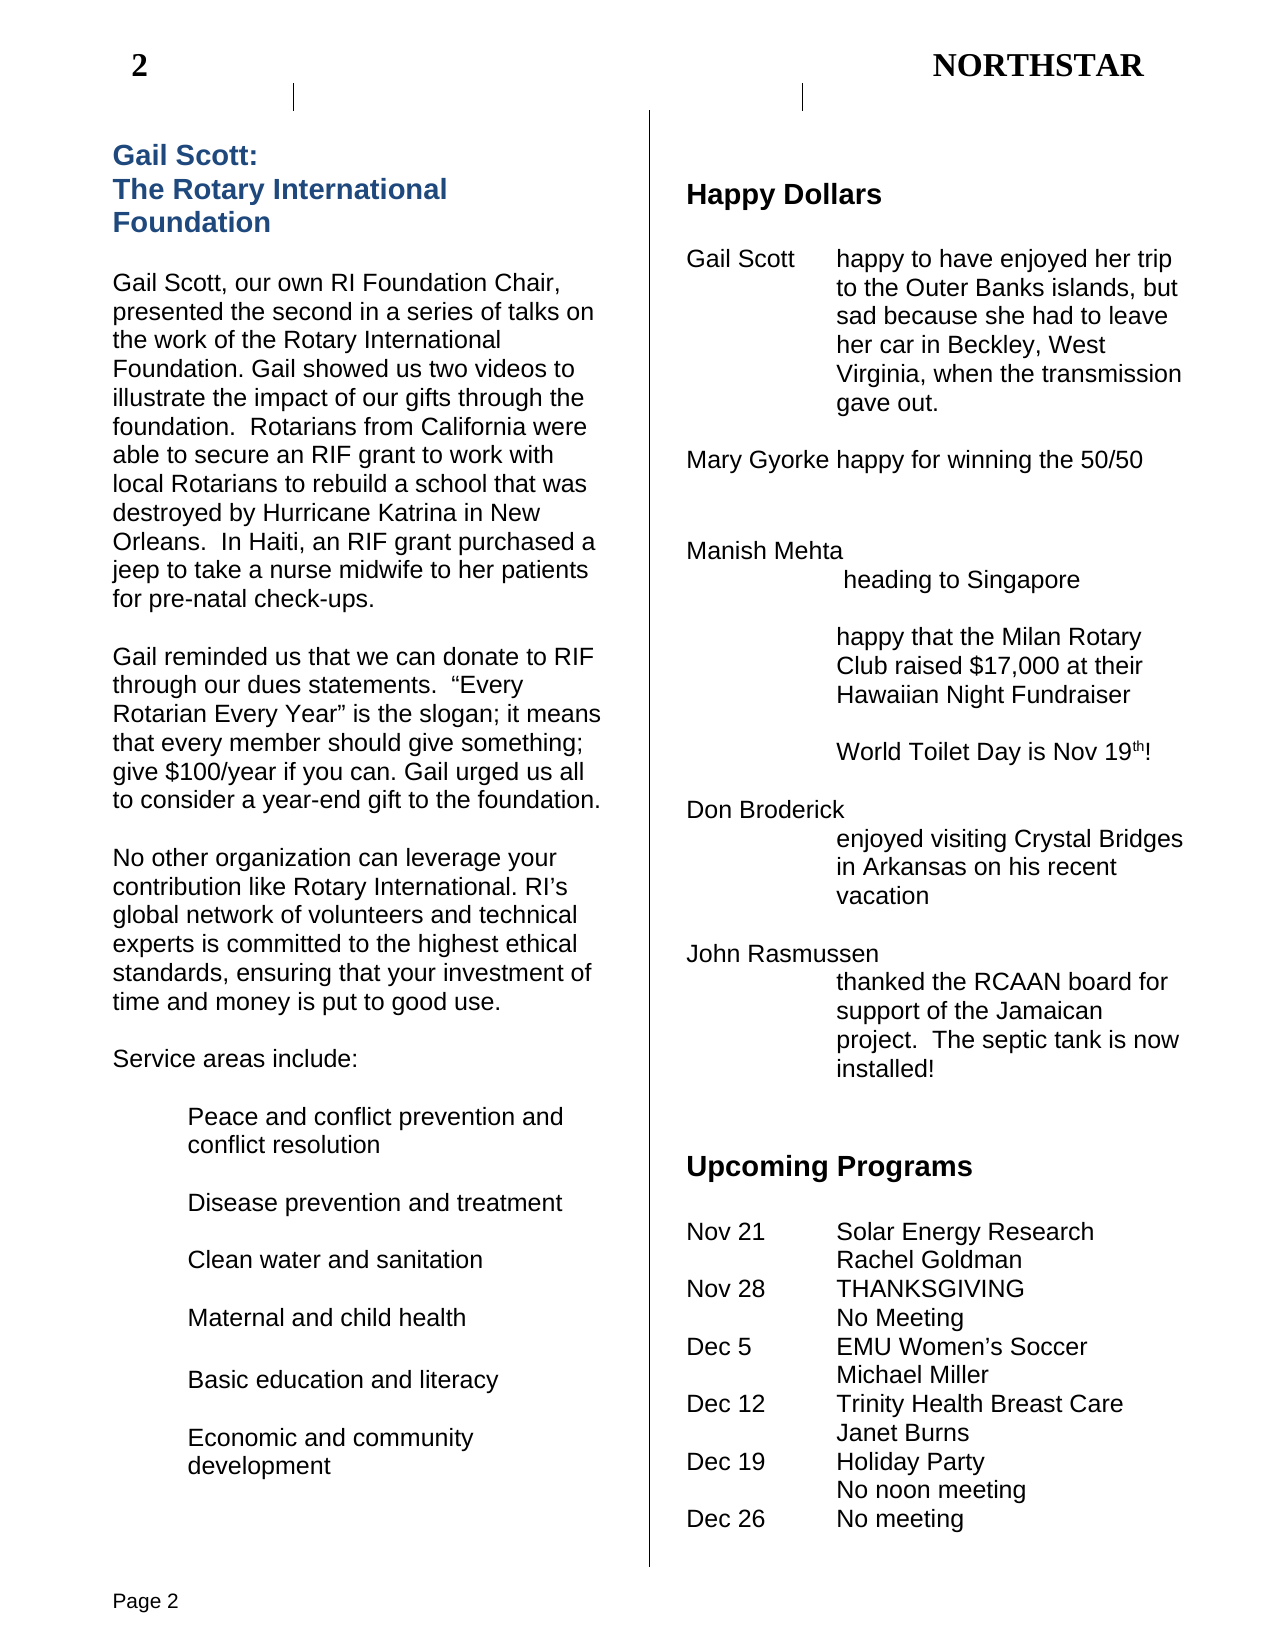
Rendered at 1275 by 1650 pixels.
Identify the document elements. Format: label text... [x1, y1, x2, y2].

text Dec 5 EMU Women’s Soccer [686, 1332, 1185, 1360]
text Nov 28 THANKSGIVING [686, 1274, 1185, 1303]
text Janet Burns [686, 1418, 1185, 1447]
text Clean water and sanitation [112, 1245, 611, 1274]
text John Rasmussen [686, 939, 1185, 967]
text Michael Miller [686, 1360, 1185, 1389]
text Disease prevention and treatment [112, 1188, 611, 1217]
text Mary Gyorke happy for winning the 50/50 [686, 445, 1185, 474]
text Gail Scott happy to have enjoyed her trip to the Outer Banks islands, but sad because she had to leave her car in Beckley, West Virginia, when the transmission gave out. [686, 244, 1185, 416]
text Peace and conflict prevention and conflict resolution [187, 1102, 611, 1159]
text Maternal and child health [112, 1303, 611, 1332]
text Dec 26 No meeting [686, 1504, 1185, 1533]
text Gail Scott, our own RI Foundation Chair, presented the second in a series of talks on the work of the Rotary International Foundation. Gail showed us two videos to illustrate the impact of our gifts through the foundation. Rotarians from California were able to secure an RIF grant to work with local Rotarians to rebuild a school that was destroyed by Hurricane Katrina in New Orleans. In Haiti, an RIF grant purchased a jeep to take a nurse midwife to her patients for pre-natal check-ups. [112, 268, 611, 613]
text thanked the RCAAN board for support of the Jamaican project. The septic tank is now installed! [836, 967, 1185, 1082]
text Nov 21 Solar Energy Research [686, 1217, 1185, 1245]
text Upcoming Programs [686, 1149, 1185, 1183]
text happy that the Milan Rotary Club raised $17,000 at their Hawaiian Night Fundraiser [836, 622, 1185, 709]
text Gail reminded us that we can donate to RIF through our dues statements. “Every Rotarian Every Year” is the slogan; it means that every member should give something; give $100/year if you can. Gail urged us all to consider a year-end gift to the foundation. [112, 642, 611, 814]
text Dec 19 Holiday Party [686, 1447, 1185, 1475]
text Happy Dollars [686, 177, 1185, 210]
text Economic and community development [187, 1423, 611, 1480]
text No other organization can leverage your contribution like Rotary International. RI’s global network of volunteers and technical experts is committed to the highest ethical standards, ensuring that your investment of time and money is put to good use. [112, 843, 611, 1015]
text Don Broderick [686, 795, 1185, 824]
text No noon meeting [686, 1475, 1185, 1504]
text enjoyed visiting Crystal Bridges in Arkansas on his recent vacation [836, 824, 1185, 910]
text Gail Scott: [112, 138, 611, 172]
text Service areas include: [112, 1044, 611, 1073]
text Manish Mehta [686, 536, 1185, 565]
text heading to Singapore [761, 565, 1185, 594]
text The Rotary International Foundation [112, 172, 611, 239]
text World Toilet Day is Nov 19th! [836, 737, 1185, 766]
text No Meeting [686, 1303, 1185, 1332]
text Rachel Goldman [686, 1245, 1185, 1274]
text Dec 12 Trinity Health Breast Care [686, 1389, 1185, 1418]
text Basic education and literacy [112, 1365, 611, 1394]
